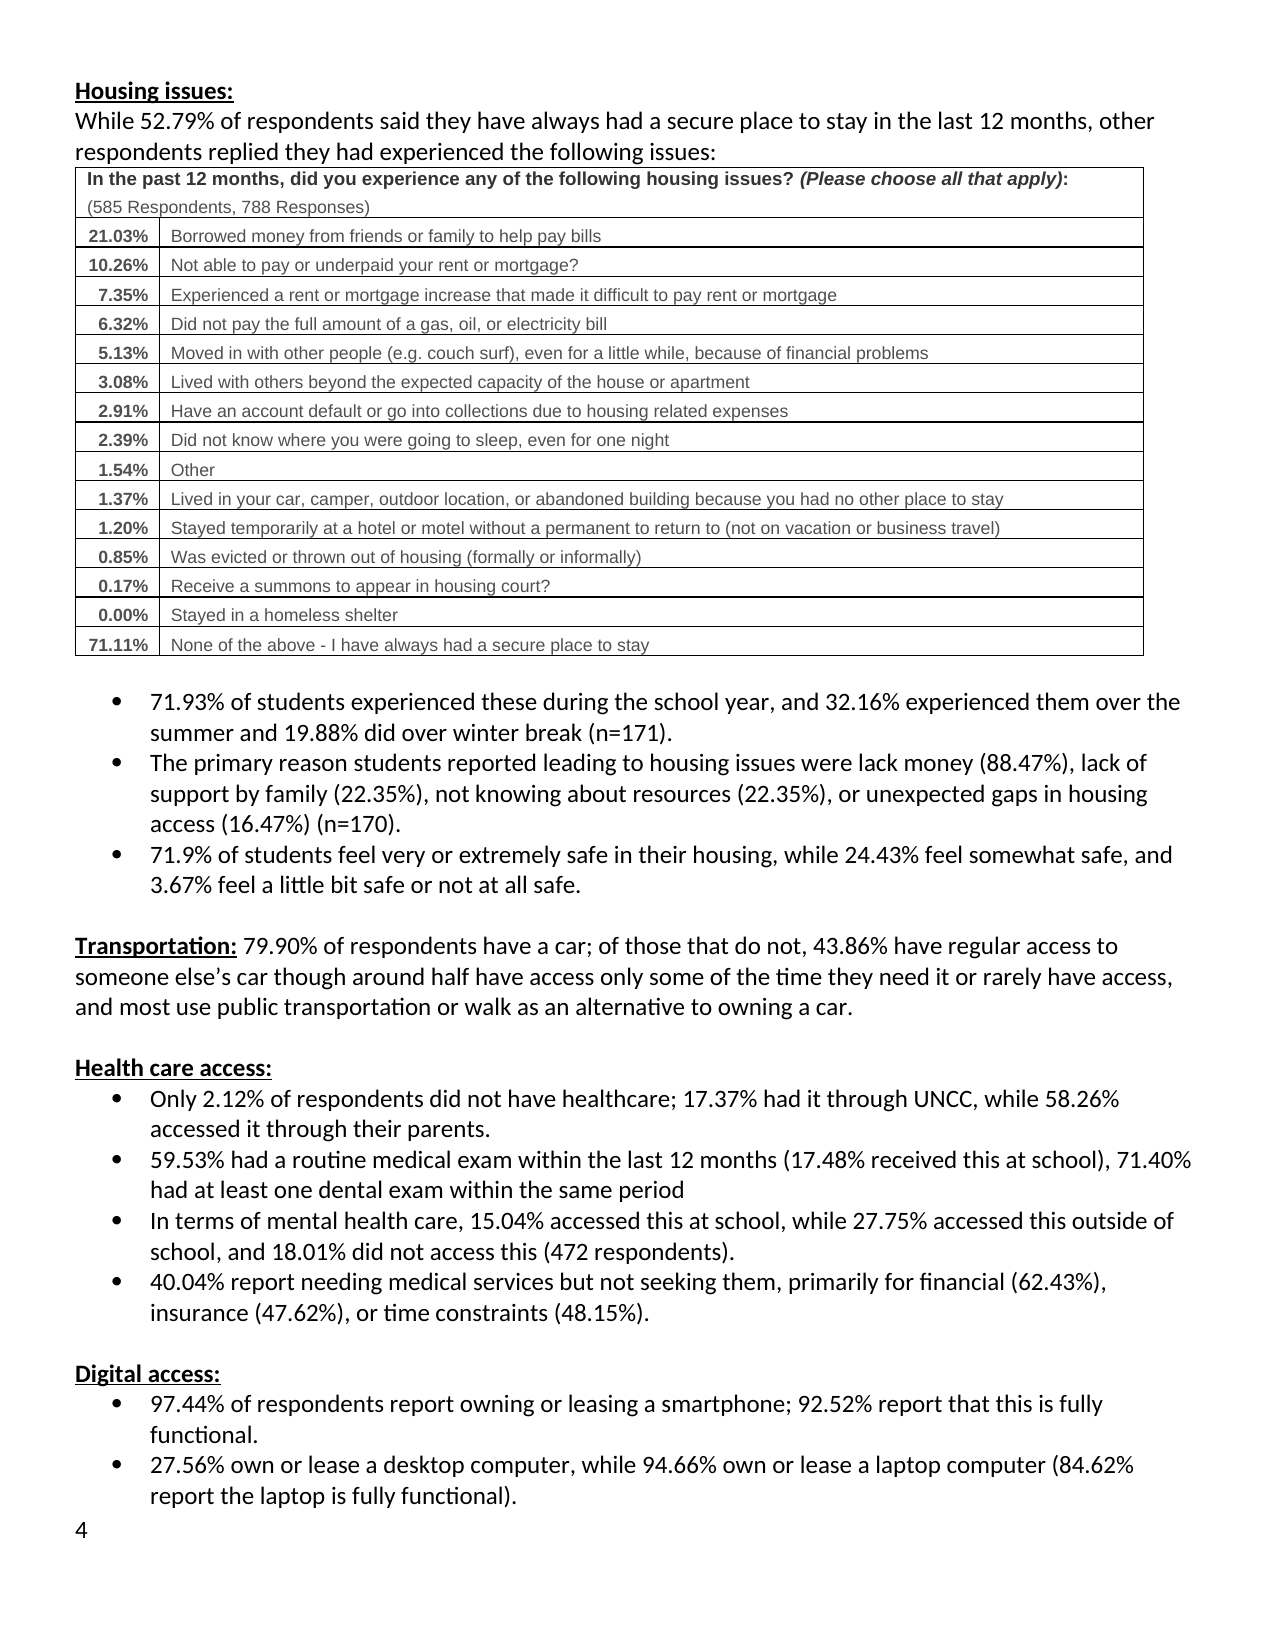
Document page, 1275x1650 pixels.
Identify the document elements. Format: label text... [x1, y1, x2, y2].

table_cell Not able to pay or underpaid your rent or mortgage? [160, 248, 1143, 276]
table_cell 3.08% [76, 364, 159, 392]
table_cell Did not pay the full amount of a gas, oil, or electricity bill [160, 306, 1143, 334]
table_cell Experienced a rent or mortgage increase that made it difficult to pay rent or mortgage [160, 277, 1143, 305]
table_cell 2.39% [76, 423, 159, 451]
text Health care access: [75, 1053, 1200, 1083]
table_cell 21.03% [76, 218, 159, 246]
table_cell Stayed temporarily at a hotel or motel without a permanent to return to (not on vacation or business travel) [160, 510, 1143, 538]
table_cell 10.26% [76, 248, 159, 276]
table_cell 0.00% [76, 598, 159, 626]
table_cell None of the above - I have always had a secure place to stay [160, 627, 1143, 655]
text Housing issues: [75, 75, 1200, 106]
table_cell Moved in with other people (e.g. couch surf), even for a little while, because of financial problems [160, 335, 1143, 363]
table_cell 71.11% [76, 627, 159, 655]
table_cell 2.91% [76, 393, 159, 421]
table_cell 0.85% [76, 539, 159, 567]
list Only 2.12% of respondents did not have healthcare; 17.37% had it through UNCC, while 58.26% accessed it through their parents. [112, 1083, 1200, 1144]
list 27.56% own or lease a desktop computer, while 94.66% own or lease a laptop computer (84.62% report the laptop is fully functional). [112, 1449, 1200, 1510]
list 59.53% had a routine medical exam within the last 12 months (17.48% received this at school), 71.40% had at least one dental exam within the same period [112, 1144, 1200, 1205]
table_cell 6.32% [76, 306, 159, 334]
table_cell Receive a summons to appear in housing court? [160, 568, 1143, 596]
list The primary reason students reported leading to housing issues were lack money (88.47%), lack of support by family (22.35%), not knowing about resources (22.35%), or unexpected gaps in housing access (16.47%) (n=170). [112, 747, 1200, 839]
table_cell 1.37% [76, 481, 159, 509]
table_cell Did not know where you were going to sleep, even for one night [160, 423, 1143, 451]
list In terms of mental health care, 15.04% accessed this at school, while 27.75% accessed this outside of school, and 18.01% did not access this (472 respondents). [112, 1205, 1200, 1266]
text Transportation: 79.90% of respondents have a car; of those that do not, 43.86% have regular access to someone else’s car though around half have access only some of the time they need it or rarely have access, and most use public transportation or walk as an alternative to owning a car. [75, 931, 1200, 1022]
list 71.9% of students feel very or extremely safe in their housing, while 24.43% feel somewhat safe, and 3.67% feel a little bit safe or not at all safe. [112, 839, 1200, 900]
table_cell Borrowed money from friends or family to help pay bills [160, 218, 1143, 246]
table_cell 1.20% [76, 510, 159, 538]
table_cell 0.17% [76, 568, 159, 596]
table_cell Other [160, 452, 1143, 480]
text Digital access: [75, 1358, 1200, 1388]
table_cell Stayed in a homeless shelter [160, 598, 1143, 626]
table_header In the past 12 months, did you experience any of the following housing issues? (Please choose all that apply): (585 Respondents, 788 Responses) [76, 168, 1143, 217]
table_cell Was evicted or thrown out of housing (formally or informally) [160, 539, 1143, 567]
table_cell 1.54% [76, 452, 159, 480]
table_cell Lived in your car, camper, outdoor location, or abandoned building because you had no other place to stay [160, 481, 1143, 509]
list 97.44% of respondents report owning or leasing a smartphone; 92.52% report that this is fully functional. [112, 1388, 1200, 1449]
table_cell Have an account default or go into collections due to housing related expenses [160, 393, 1143, 421]
list 40.04% report needing medical services but not seeking them, primarily for financial (62.43%), insurance (47.62%), or time constraints (48.15%). [112, 1266, 1200, 1327]
table_cell Lived with others beyond the expected capacity of the house or apartment [160, 364, 1143, 392]
table_cell 7.35% [76, 277, 159, 305]
text While 52.79% of respondents said they have always had a secure place to stay in the last 12 months, other respondents replied they had experienced the following issues: [75, 106, 1200, 167]
list 71.93% of students experienced these during the school year, and 32.16% experienced them over the summer and 19.88% did over winter break (n=171). [112, 686, 1200, 747]
table_cell 5.13% [76, 335, 159, 363]
